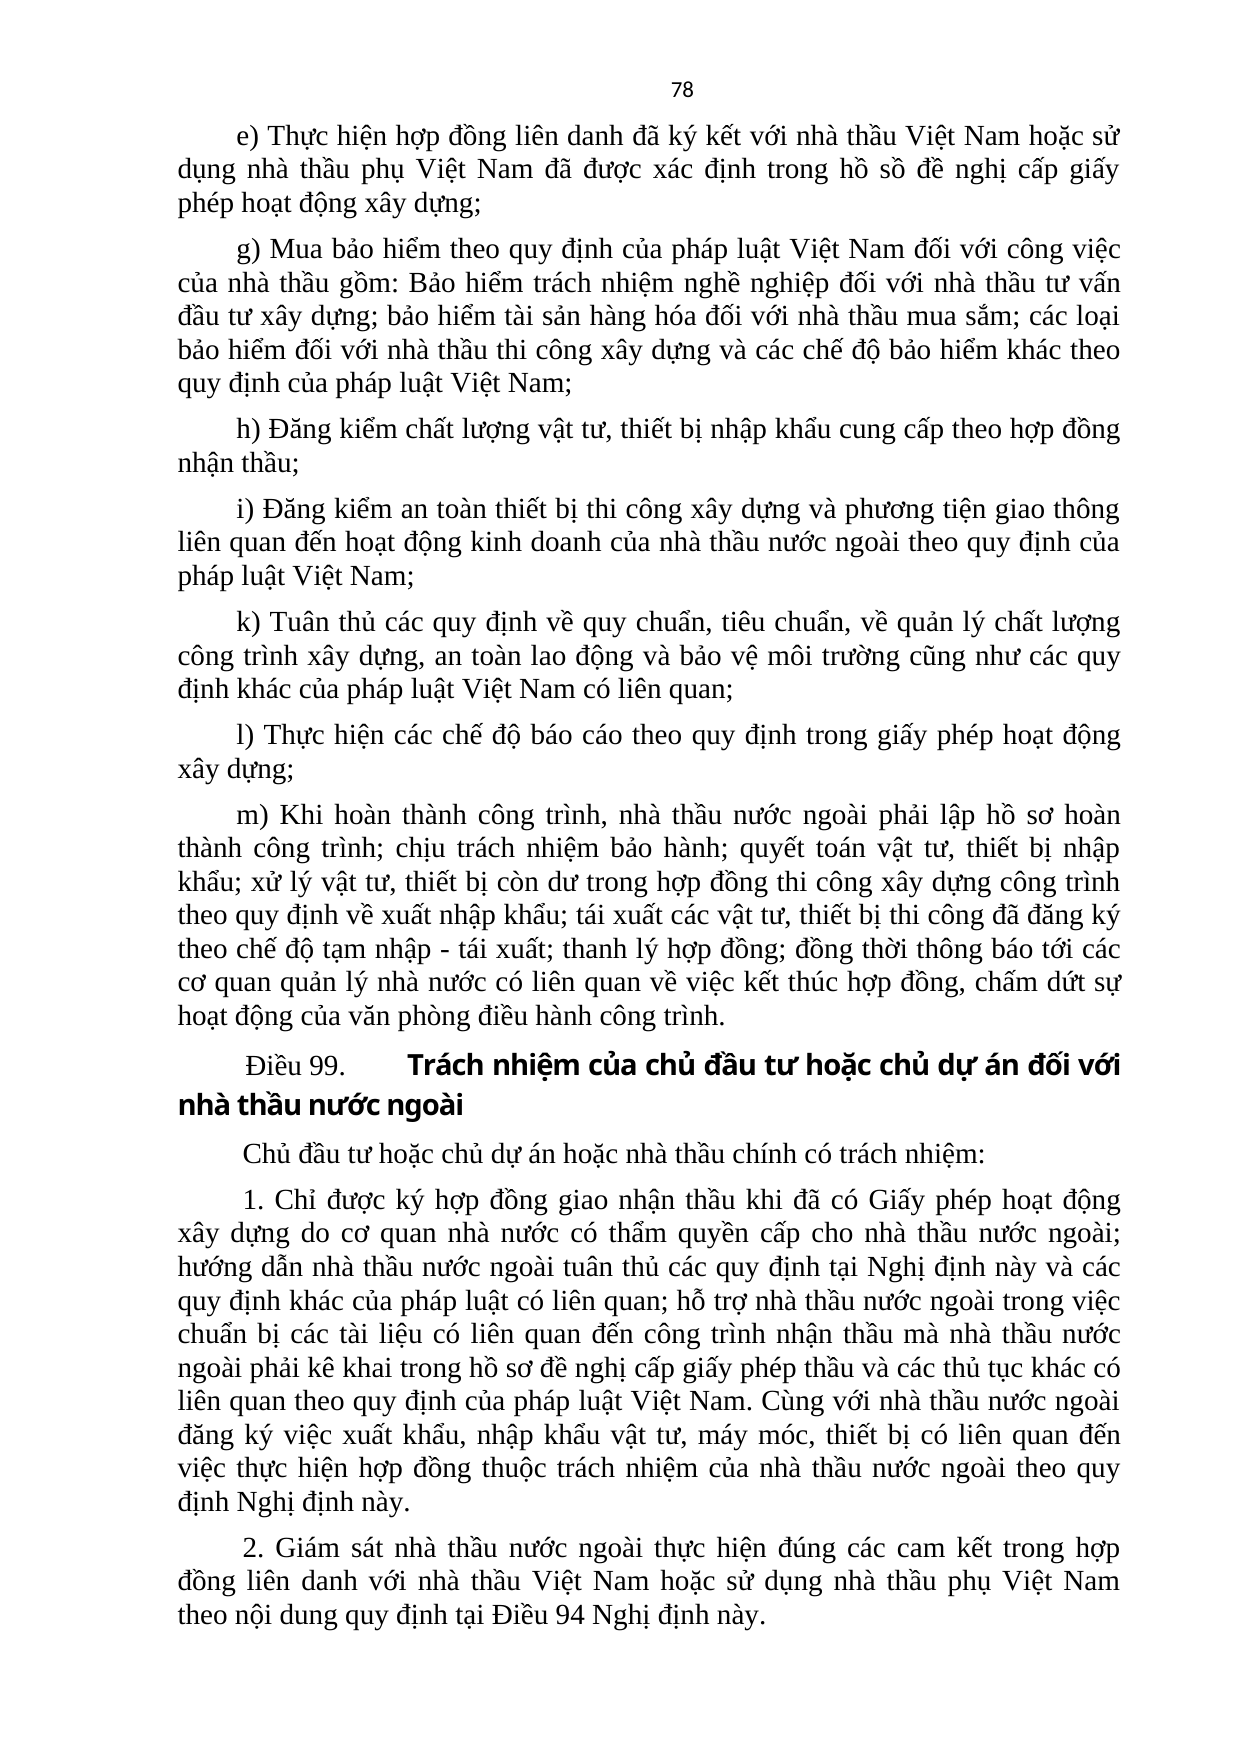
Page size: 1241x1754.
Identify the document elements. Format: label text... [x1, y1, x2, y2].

text h) Đăng kiểm chất lượng vật tư, thiết bị nhập khẩu cung cấp theo hợp đồng nhận thầu; [177, 411, 1122, 478]
text e) Thực hiện hợp đồng liên danh đã ký kết với nhà thầu Việt Nam hoặc sử dụng nhà thầu phụ Việt Nam đã được xác định trong hồ sồ đề nghị cấp giấy phép hoạt động xây dựng; [177, 118, 1122, 219]
text Trách nhiệm của chủ đầu tư hoặc chủ dự án đối với nhà thầu nước ngoài [177, 1044, 1122, 1123]
text g) Mua bảo hiểm theo quy định của pháp luật Việt Nam đối với công việc của nhà thầu gồm: Bảo hiểm trách nhiệm nghề nghiệp đối với nhà thầu tư vấn đầu tư xây dựng; bảo hiểm tài sản hàng hóa đối với nhà thầu mua sắm; các loại bảo hiểm đối với nhà thầu thi công xây dựng và các chế độ bảo hiểm khác theo quy định của pháp luật Việt Nam; [177, 231, 1122, 399]
text 2. Giám sát nhà thầu nước ngoài thực hiện đúng các cam kết trong hợp đồng liên danh với nhà thầu Việt Nam hoặc sử dụng nhà thầu phụ Việt Nam theo nội dung quy định tại Điều 94 Nghị định này. [177, 1530, 1122, 1631]
text l) Thực hiện các chế độ báo cáo theo quy định trong giấy phép hoạt động xây dựng; [177, 717, 1122, 784]
text Chủ đầu tư hoặc chủ dự án hoặc nhà thầu chính có trách nhiệm: [177, 1136, 1122, 1169]
text i) Đăng kiểm an toàn thiết bị thi công xây dựng và phương tiện giao thông liên quan đến hoạt động kinh doanh của nhà thầu nước ngoài theo quy định của pháp luật Việt Nam; [177, 491, 1122, 592]
text 1. Chỉ được ký hợp đồng giao nhận thầu khi đã có Giấy phép hoạt động xây dựng do cơ quan nhà nước có thẩm quyền cấp cho nhà thầu nước ngoài; hướng dẫn nhà thầu nước ngoài tuân thủ các quy định tại Nghị định này và các quy định khác của pháp luật có liên quan; hỗ trợ nhà thầu nước ngoài trong việc chuẩn bị các tài liệu có liên quan đến công trình nhận thầu mà nhà thầu nước ngoài phải kê khai trong hồ sơ đề nghị cấp giấy phép thầu và các thủ tục khác có liên quan theo quy định của pháp luật Việt Nam. Cùng với nhà thầu nước ngoài đăng ký việc xuất khẩu, nhập khẩu vật tư, máy móc, thiết bị có liên quan đến việc thực hiện hợp đồng thuộc trách nhiệm của nhà thầu nước ngoài theo quy định Nghị định này. [177, 1182, 1122, 1517]
text m) Khi hoàn thành công trình, nhà thầu nước ngoài phải lập hồ sơ hoàn thành công trình; chịu trách nhiệm bảo hành; quyết toán vật tư, thiết bị nhập khẩu; xử lý vật tư, thiết bị còn dư trong hợp đồng thi công xây dựng công trình theo quy định về xuất nhập khẩu; tái xuất các vật tư, thiết bị thi công đã đăng ký theo chế độ tạm nhập - tái xuất; thanh lý hợp đồng; đồng thời thông báo tới các cơ quan quản lý nhà nước có liên quan về việc kết thúc hợp đồng, chấm dứt sự hoạt động của văn phòng điều hành công trình. [177, 797, 1122, 1032]
text k) Tuân thủ các quy định về quy chuẩn, tiêu chuẩn, về quản lý chất lượng công trình xây dựng, an toàn lao động và bảo vệ môi trường cũng như các quy định khác của pháp luật Việt Nam có liên quan; [177, 604, 1122, 705]
